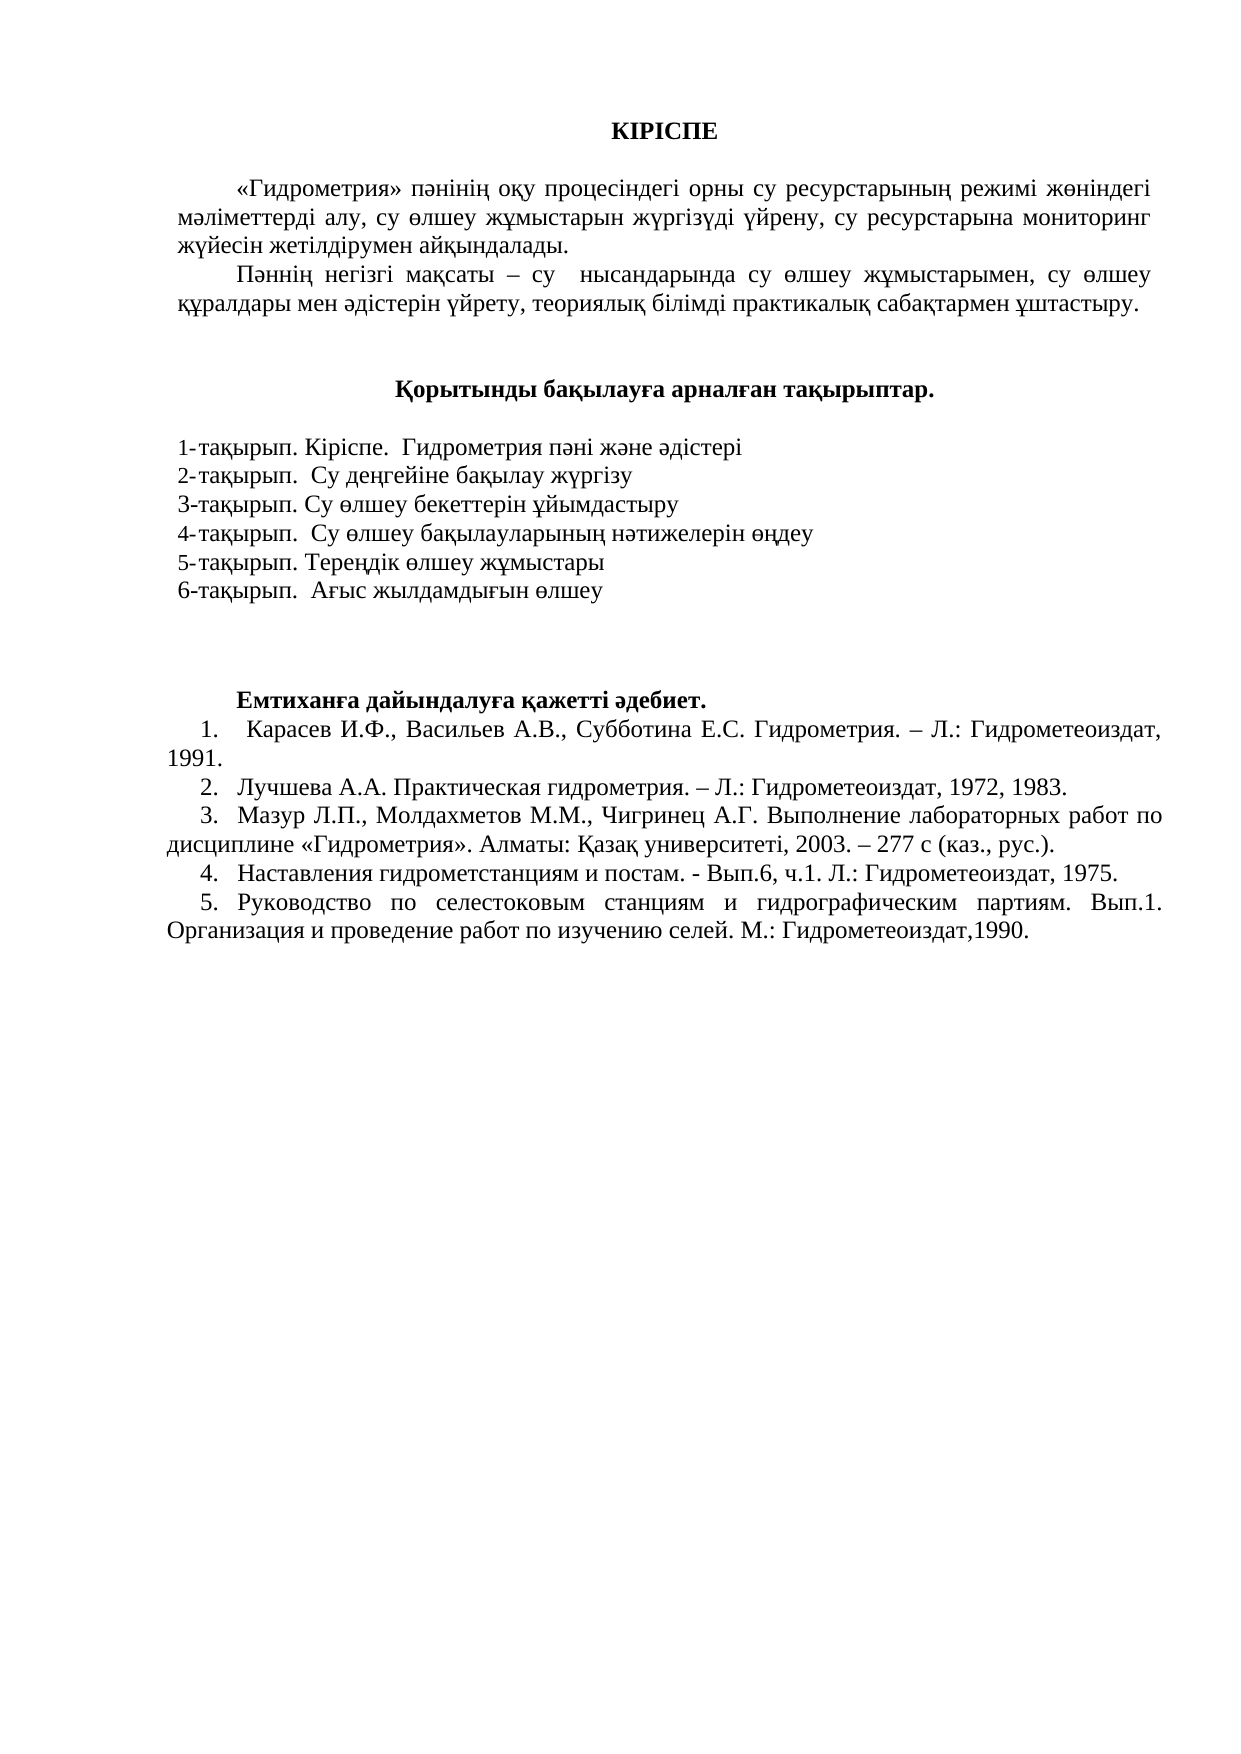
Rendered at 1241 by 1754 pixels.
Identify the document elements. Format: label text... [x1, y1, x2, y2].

text 3-тақырып. Су өлшеу бекеттерін ұйымдастыру [177, 489, 899, 518]
list тақырып. Су деңгейіне бақылау жүргізу [177, 460, 899, 489]
list Мазур Л.П., Молдахметов М.М., Чигринец А.Г. Выполнение лабораторных работ по дисциплине «Гидрометрия». Алматы: Қазақ университеті, 2003. – 277 с (каз., рус.). [167, 800, 1163, 858]
list Наставления гидрометстанциям и постам. - Вып.6, ч.1. Л.: Гидрометеоиздат, 1975. [167, 858, 1163, 887]
list Лучшева А.А. Практическая гидрометрия. – Л.: Гидрометеоиздат, 1972, 1983. [167, 772, 1163, 800]
list тақырып. Кіріспе. Гидрометрия пәні және әдістері [177, 432, 1152, 460]
text Пәннің негізгі мақсаты – су нысандарында су өлшеу жұмыстарымен, су өлшеу құралдары мен әдістерін үйрету, теориялық білімді практикалық сабақтармен ұштастыру. [177, 259, 1152, 317]
list Руководство по селестоковым станциям и гидрографическим партиям. Вып.1. Организация и проведение работ по изучению селей. М.: Гидрометеоиздат,1990. [167, 887, 1163, 944]
list тақырып. Тереңдік өлшеу жұмыстары [177, 547, 899, 575]
list 6-тақырып. Ағыс жылдамдығын өлшеу [177, 575, 899, 604]
list Карасев И.Ф., Васильев А.В., Субботина Е.С. Гидрометрия. – Л.: Гидрометеоиздат, 1991. [167, 714, 1163, 772]
list тақырып. Су өлшеу бақылауларының нәтижелерін өңдеу [177, 518, 1151, 547]
subtitle Емтиханға дайындалуға қажетті әдебиет. [236, 686, 1163, 714]
text «Гидрометрия» пәнінің оқу процесіндегі орны су ресурстарының режимі жөніндегі мәліметтерді алу, су өлшеу жұмыстарын жүргізүді үйрену, су ресурстарына мониторинг жүйесін жетілдірумен айқындалады. [177, 173, 1152, 259]
subtitle КІРІСПЕ [265, 116, 1065, 144]
subtitle Қорытынды бақылауға арналған тақырыптар. [264, 374, 1065, 403]
